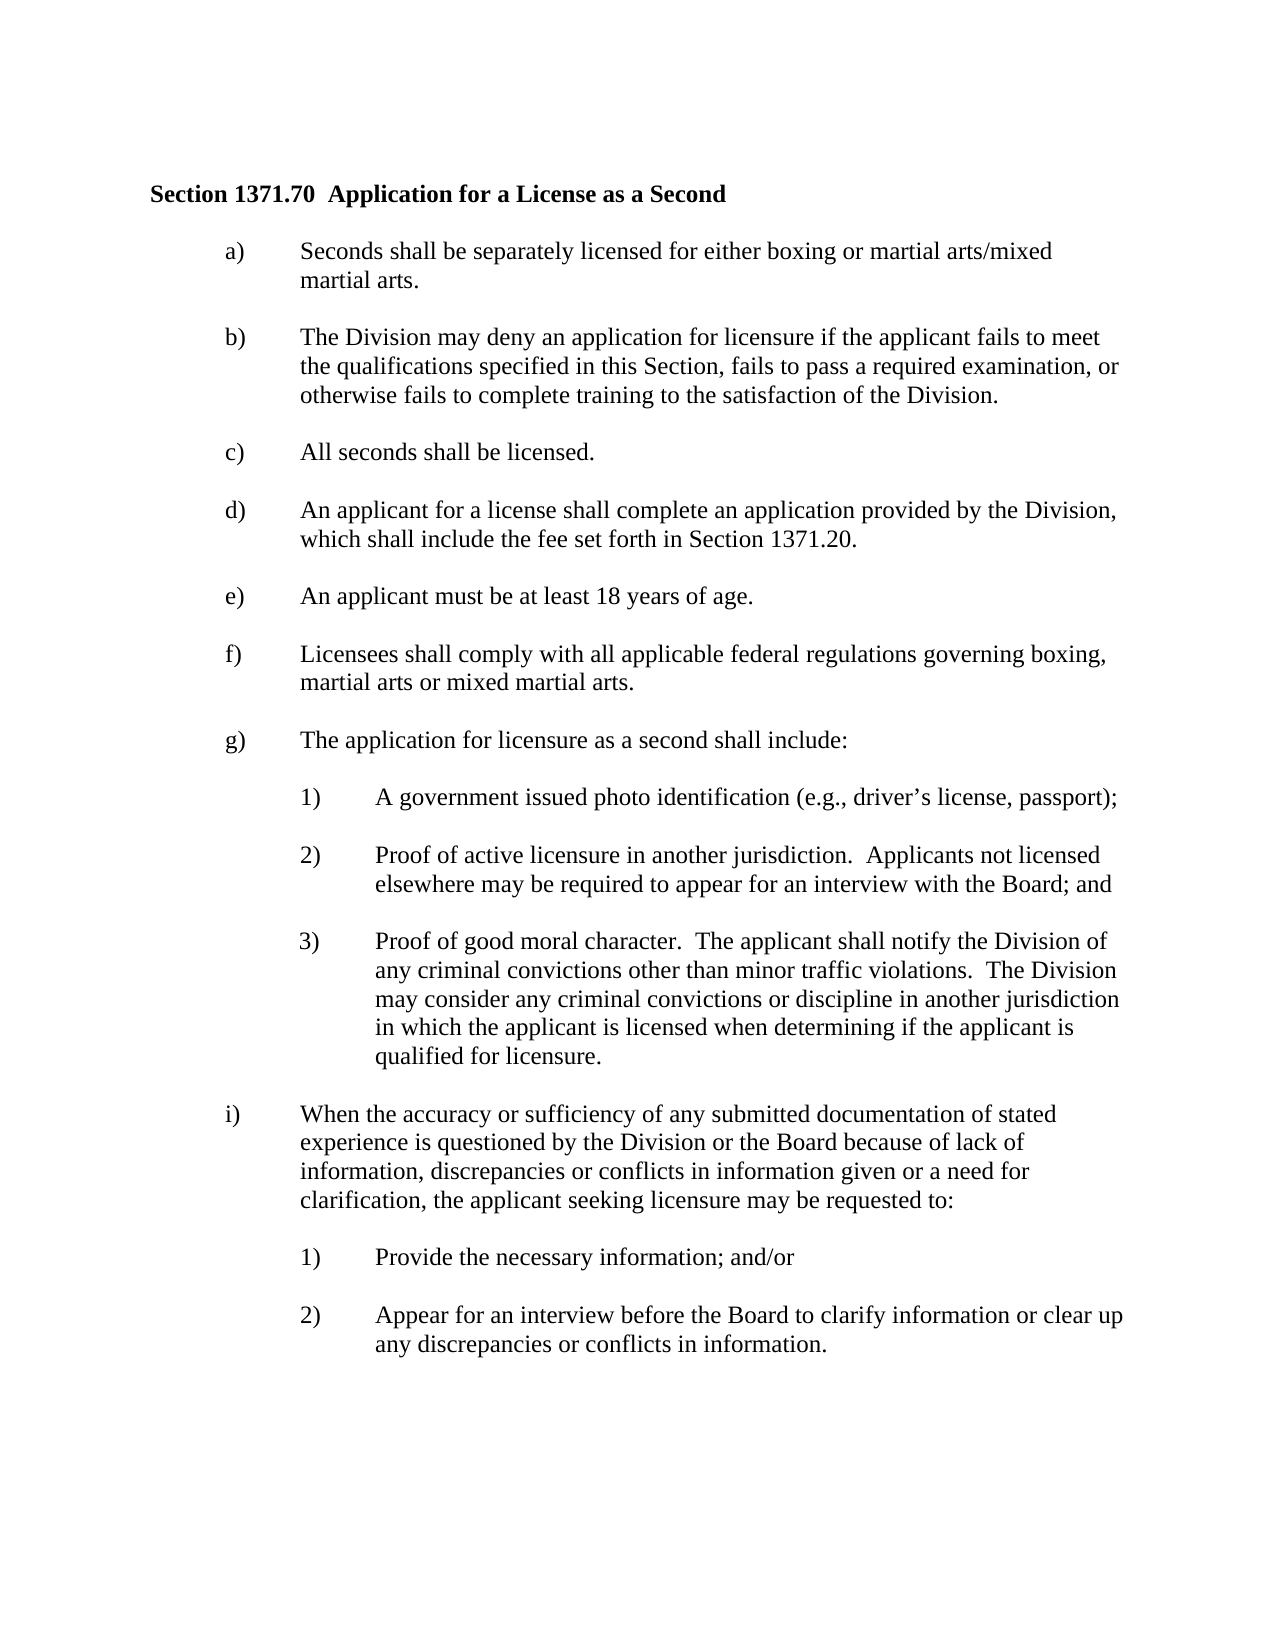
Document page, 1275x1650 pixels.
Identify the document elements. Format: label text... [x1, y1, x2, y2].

text b) The Division may deny an application for licensure if the applicant fails to meet the qualifications specified in this Section, fails to pass a required examination, or otherwise fails to complete training to the satisfaction of the Division. [225, 322, 1125, 409]
text 1) Provide the necessary information; and/or [300, 1242, 1125, 1271]
text Section 1371.70 Application for a License as a Second [150, 179, 1125, 207]
text d) An applicant for a license shall complete an application provided by the Division, which shall include the fee set forth in Section 1371.20. [225, 495, 1125, 552]
text e) An applicant must be at least 18 years of age. [225, 581, 1125, 610]
text 3) Proof of good moral character. The applicant shall notify the Division of any criminal convictions other than minor traffic violations. The Division may consider any criminal convictions or discipline in another jurisdiction in which the applicant is licensed when determining if the applicant is qualified for licensure. [298, 926, 1125, 1070]
text 2) Proof of active licensure in another jurisdiction. Applicants not licensed elsewhere may be required to appear for an interview with the Board; and [300, 840, 1125, 897]
text 2) Appear for an interview before the Board to clarify information or clear up any discrepancies or conflicts in information. [300, 1300, 1125, 1357]
text 1) A government issued photo identification (e.g., driver’s license, passport); [300, 782, 1125, 811]
text i) When the accuracy or sufficiency of any submitted documentation of stated experience is questioned by the Division or the Board because of lack of information, discrepancies or conflicts in information given or a need for clarification, the applicant seeking licensure may be requested to: [225, 1099, 1125, 1214]
text g) The application for licensure as a second shall include: [225, 725, 1125, 754]
text a) Seconds shall be separately licensed for either boxing or martial arts/mixed martial arts. [225, 236, 1125, 294]
text c) All seconds shall be licensed. [225, 437, 1125, 466]
text f) Licensees shall comply with all applicable federal regulations governing boxing, martial arts or mixed martial arts. [225, 639, 1125, 696]
